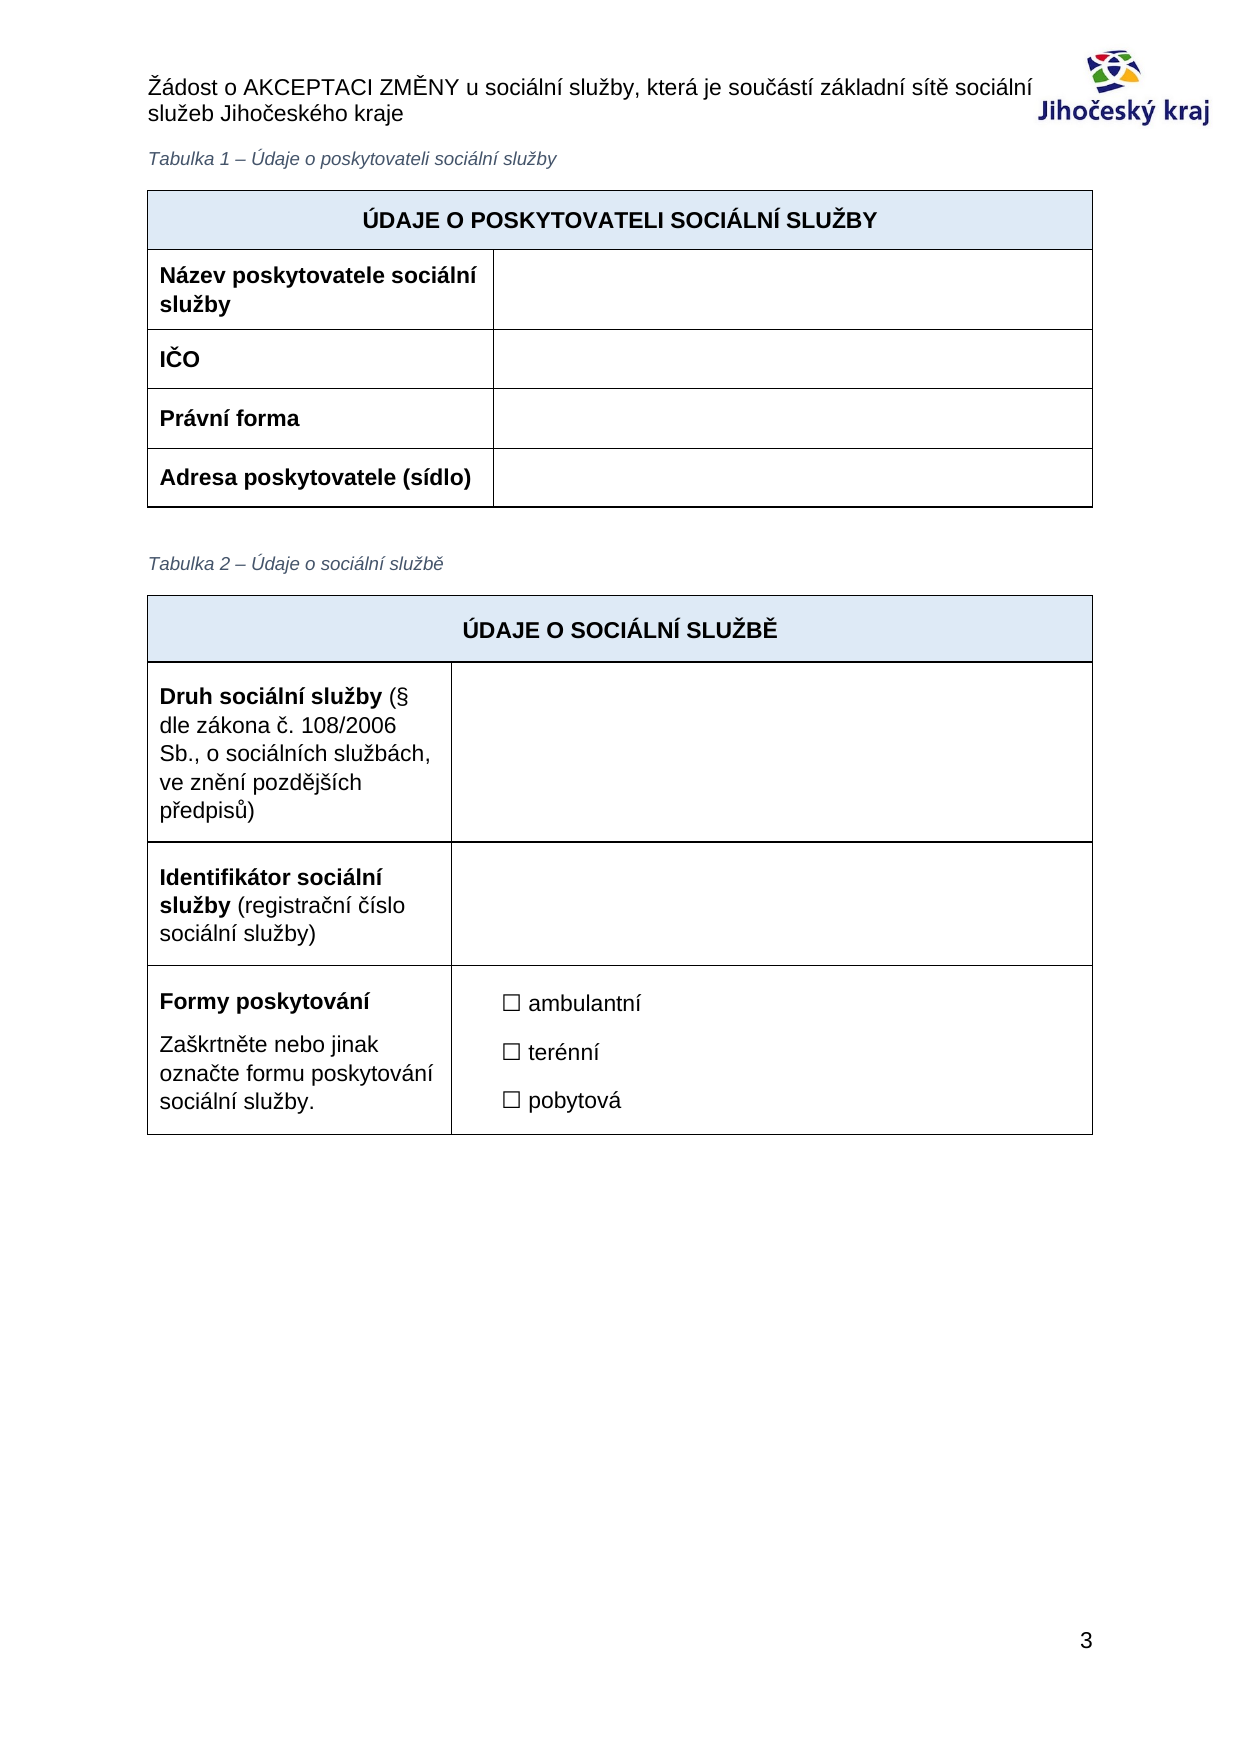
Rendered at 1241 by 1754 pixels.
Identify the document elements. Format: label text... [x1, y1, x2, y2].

text Tabulka 1 – Údaje o poskytovateli sociální služby [148, 148, 1093, 169]
table_cell Formy poskytování Zaškrtněte nebo jinak označte formu poskytování sociální služby. [148, 966, 451, 1133]
table_cell Adresa poskytovatele (sídlo) [148, 449, 493, 506]
table_cell [452, 663, 1092, 841]
table_cell [494, 250, 1092, 329]
table_cell [452, 843, 1092, 965]
table_cell Název poskytovatele sociální služby [148, 250, 493, 329]
picture [1031, 36, 1213, 128]
table_cell Druh sociální služby (§ dle zákona č. 108/2006 Sb., o sociálních službách, ve znění pozdějších předpisů) [148, 663, 451, 841]
table_cell Identifikátor sociální služby (registrační číslo sociální služby) [148, 843, 451, 965]
table_cell [494, 449, 1092, 506]
table_header ÚDAJE O POSKYTOVATELI SOCIÁLNÍ SLUŽBY [148, 191, 1092, 249]
table_cell IČO [148, 330, 493, 388]
table_cell ambulantní terénní pobytová [452, 966, 1092, 1133]
table_header ÚDAJE O SOCIÁLNÍ SLUŽBĚ [148, 596, 1092, 661]
table_cell [494, 389, 1092, 447]
table_cell [494, 330, 1092, 388]
text Tabulka 2 – Údaje o sociální službě [148, 553, 1093, 574]
table_cell Právní forma [148, 389, 493, 447]
